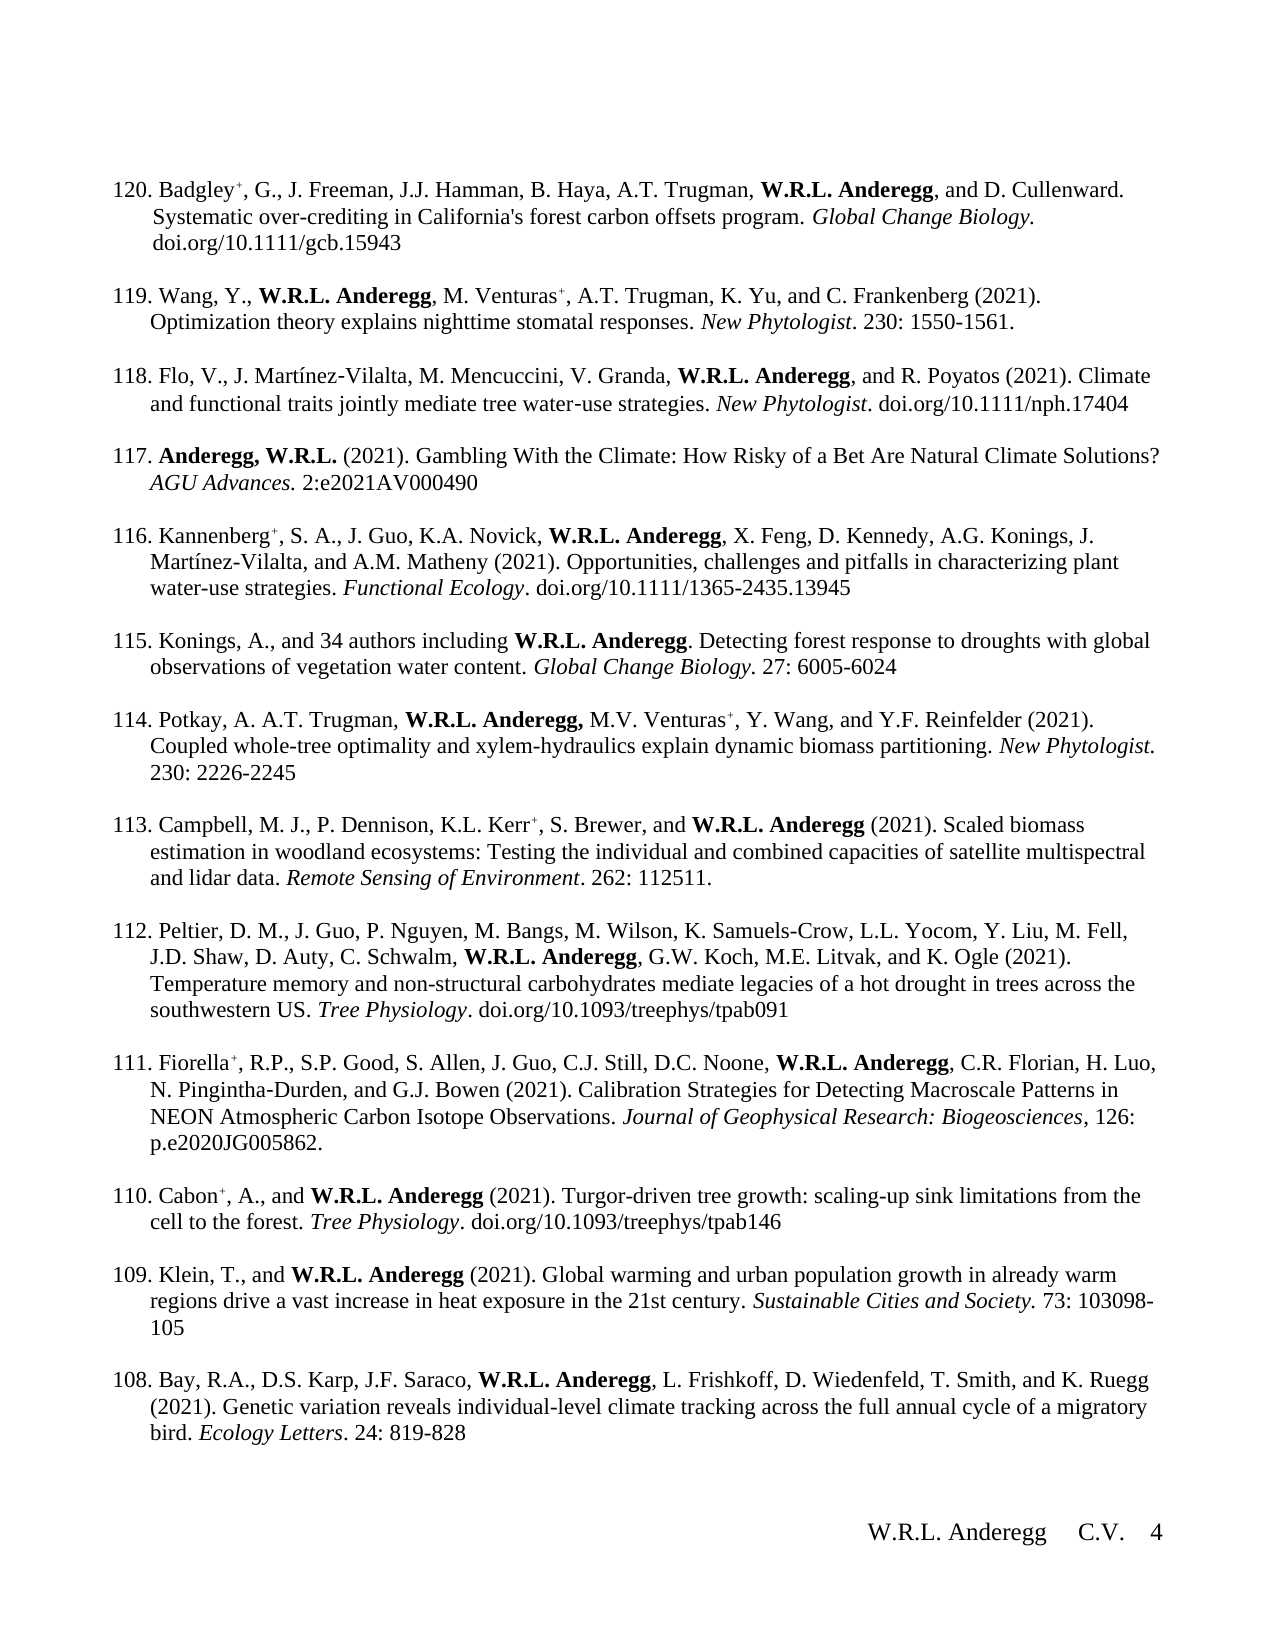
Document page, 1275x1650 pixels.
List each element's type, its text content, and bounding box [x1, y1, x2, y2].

text 116. Kannenberg+, S. A., J. Guo, K.A. Novick, W.R.L. Anderegg, X. Feng, D. Kennedy, A.G. Konings, J. Martínez-Vilalta, and A.M. Matheny (2021). Opportunities, challenges and pitfalls in characterizing plant water-use strategies. Functional Ecology. doi.org/10.1111/1365-2435.13945 [112, 522, 1162, 601]
text 114. Potkay, A. A.T. Trugman, W.R.L. Anderegg, M.V. Venturas+, Y. Wang, and Y.F. Reinfelder (2021). Coupled whole-tree optimality and xylem-hydraulics explain dynamic biomass partitioning. New Phytologist. 230: 2226-2245 [112, 706, 1162, 785]
text 112. Peltier, D. M., J. Guo, P. Nguyen, M. Bangs, M. Wilson, K. Samuels-Crow, L.L. Yocom, Y. Liu, M. Fell, J.D. Shaw, D. Auty, C. Schwalm, W.R.L. Anderegg, G.W. Koch, M.E. Litvak, and K. Ogle (2021). Temperature memory and non-structural carbohydrates mediate legacies of a hot drought in trees across the southwestern US. Tree Physiology. doi.org/10.1093/treephys/tpab091 [112, 917, 1162, 1022]
text 108. Bay, R.A., D.S. Karp, J.F. Saraco, W.R.L. Anderegg, L. Frishkoff, D. Wiedenfeld, T. Smith, and K. Ruegg (2021). Genetic variation reveals individual-level climate tracking across the full annual cycle of a migratory bird. Ecology Letters. 24: 819-828 [112, 1366, 1162, 1445]
text doi.org/10.1111/gcb.15943 [112, 229, 1162, 255]
text 109. Klein, T., and W.R.L. Anderegg (2021). Global warming and urban population growth in already warm regions drive a vast increase in heat exposure in the 21st century. Sustainable Cities and Society. 73: 103098-105 [112, 1261, 1162, 1340]
text 119. Wang, Y., W.R.L. Anderegg, M. Venturas+, A.T. Trugman, K. Yu, and C. Frankenberg (2021). Optimization theory explains nighttime stomatal responses. New Phytologist. 230: 1550-1561. [112, 282, 1162, 334]
text 120. Badgley+, G., J. Freeman, J.J. Hamman, B. Haya, A.T. Trugman, W.R.L. Anderegg, and D. Cullenward. [112, 176, 1162, 203]
text 110. Cabon+, A., and W.R.L. Anderegg (2021). Turgor-driven tree growth: scaling-up sink limitations from the cell to the forest. Tree Physiology. doi.org/10.1093/treephys/tpab146 [112, 1182, 1162, 1234]
text 113. Campbell, M. J., P. Dennison, K.L. Kerr+, S. Brewer, and W.R.L. Anderegg (2021). Scaled biomass estimation in woodland ecosystems: Testing the individual and combined capacities of satellite multispectral and lidar data. Remote Sensing of Environment. 262: 112511. [112, 812, 1162, 891]
text 117. Anderegg, W.R.L. (2021). Gambling With the Climate: How Risky of a Bet Are Natural Climate Solutions? AGU Advances. 2:e2021AV000490 [112, 443, 1162, 495]
text 115. Konings, A., and 34 authors including W.R.L. Anderegg. Detecting forest response to droughts with global observations of vegetation water content. Global Change Biology. 27: 6005-6024 [112, 627, 1162, 680]
text 111. Fiorella+, R.P., S.P. Good, S. Allen, J. Guo, C.J. Still, D.C. Noone, W.R.L. Anderegg, C.R. Florian, H. Luo, N. Pingintha‐Durden, and G.J. Bowen (2021). Calibration Strategies for Detecting Macroscale Patterns in NEON Atmospheric Carbon Isotope Observations. Journal of Geophysical Research: Biogeosciences, 126: p.e2020JG005862. [112, 1049, 1162, 1156]
text 118. Flo, V., J. Martínez‐Vilalta, M. Mencuccini, V. Granda, W.R.L. Anderegg, and R. Poyatos (2021). Climate and functional traits jointly mediate tree water‐use strategies. New Phytologist. doi.org/10.1111/nph.17404 [112, 361, 1162, 416]
text Systematic over-crediting in California's forest carbon offsets program. Global Change Biology. [112, 203, 1162, 229]
